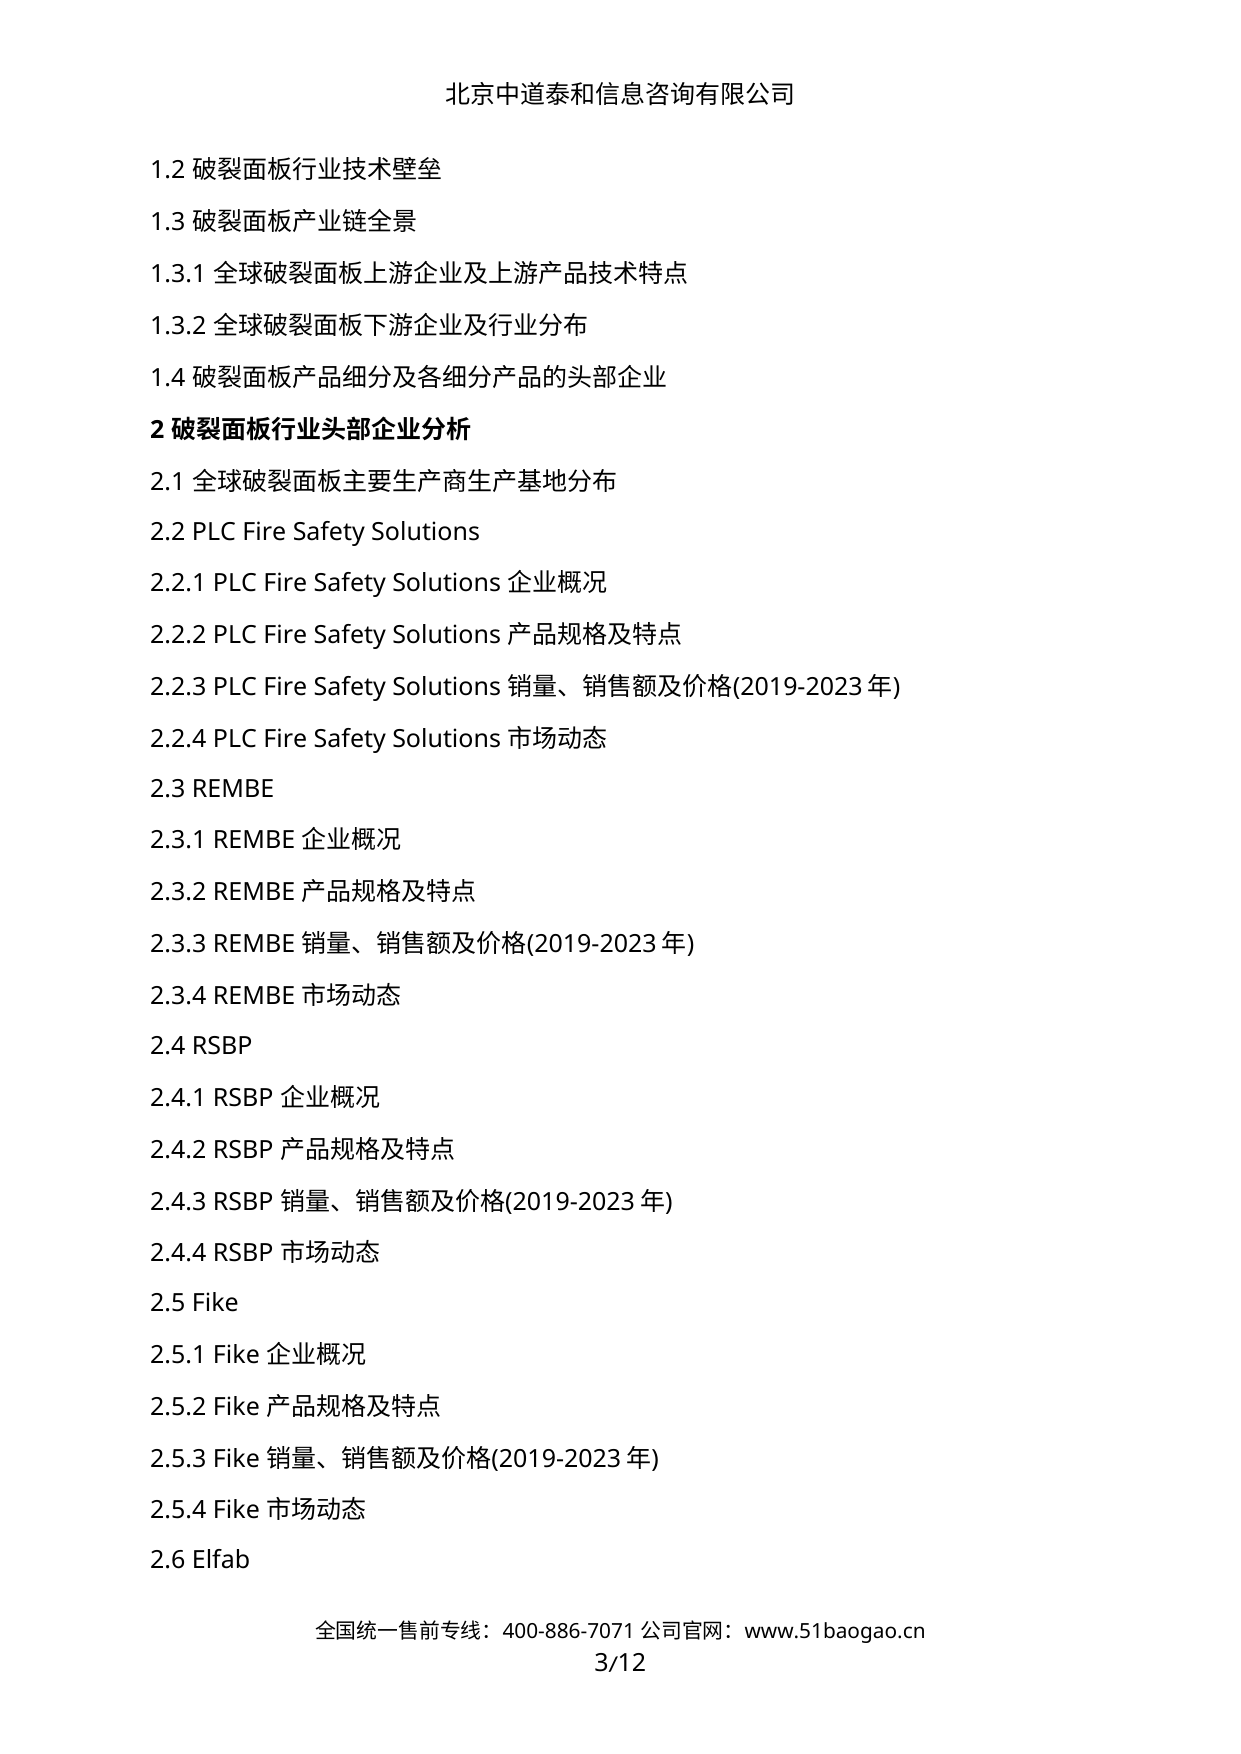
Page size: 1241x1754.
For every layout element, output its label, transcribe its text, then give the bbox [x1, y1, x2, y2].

text 2.5.2 Fike 产品规格及特点 [150, 1386, 1090, 1422]
text 2.6 Elfab [150, 1542, 1090, 1576]
text 2.2.4 PLC Fire Safety Solutions 市场动态 [150, 718, 1090, 755]
text 1.2 破裂面板行业技术壁垒 [150, 150, 1090, 186]
text 2.4.3 RSBP 销量、销售额及价格(2019-2023年) [150, 1181, 1090, 1217]
text 2.4.1 RSBP 企业概况 [150, 1077, 1090, 1113]
text 2.5 Fike [150, 1285, 1090, 1319]
text 2.2.3 PLC Fire Safety Solutions 销量、销售额及价格(2019-2023年) [150, 667, 1090, 703]
text 2.1 全球破裂面板主要生产商生产基地分布 [150, 461, 1090, 497]
text 2.2 PLC Fire Safety Solutions [150, 513, 1090, 547]
text 1.3 破裂面板产业链全景 [150, 202, 1090, 238]
text 2.4.2 RSBP 产品规格及特点 [150, 1129, 1090, 1165]
text 2.3.2 REMBE 产品规格及特点 [150, 872, 1090, 908]
text 2 破裂面板行业头部企业分析 [150, 409, 1090, 446]
text 1.3.2 全球破裂面板下游企业及行业分布 [150, 306, 1090, 342]
text 2.2.2 PLC Fire Safety Solutions 产品规格及特点 [150, 615, 1090, 651]
text 2.4.4 RSBP 市场动态 [150, 1233, 1090, 1269]
text 1.4 破裂面板产品细分及各细分产品的头部企业 [150, 357, 1090, 394]
text 2.5.3 Fike 销量、销售额及价格(2019-2023年) [150, 1438, 1090, 1474]
text 2.4 RSBP [150, 1027, 1090, 1062]
text 2.5.4 Fike 市场动态 [150, 1490, 1090, 1526]
text 2.3.1 REMBE 企业概况 [150, 820, 1090, 856]
text 2.3.4 REMBE 市场动态 [150, 976, 1090, 1012]
text 1.3.1 全球破裂面板上游企业及上游产品技术特点 [150, 254, 1090, 290]
text 2.2.1 PLC Fire Safety Solutions 企业概况 [150, 563, 1090, 599]
text 2.3.3 REMBE 销量、销售额及价格(2019-2023年) [150, 924, 1090, 960]
text 2.5.1 Fike 企业概况 [150, 1334, 1090, 1371]
text 2.3 REMBE [150, 770, 1090, 804]
